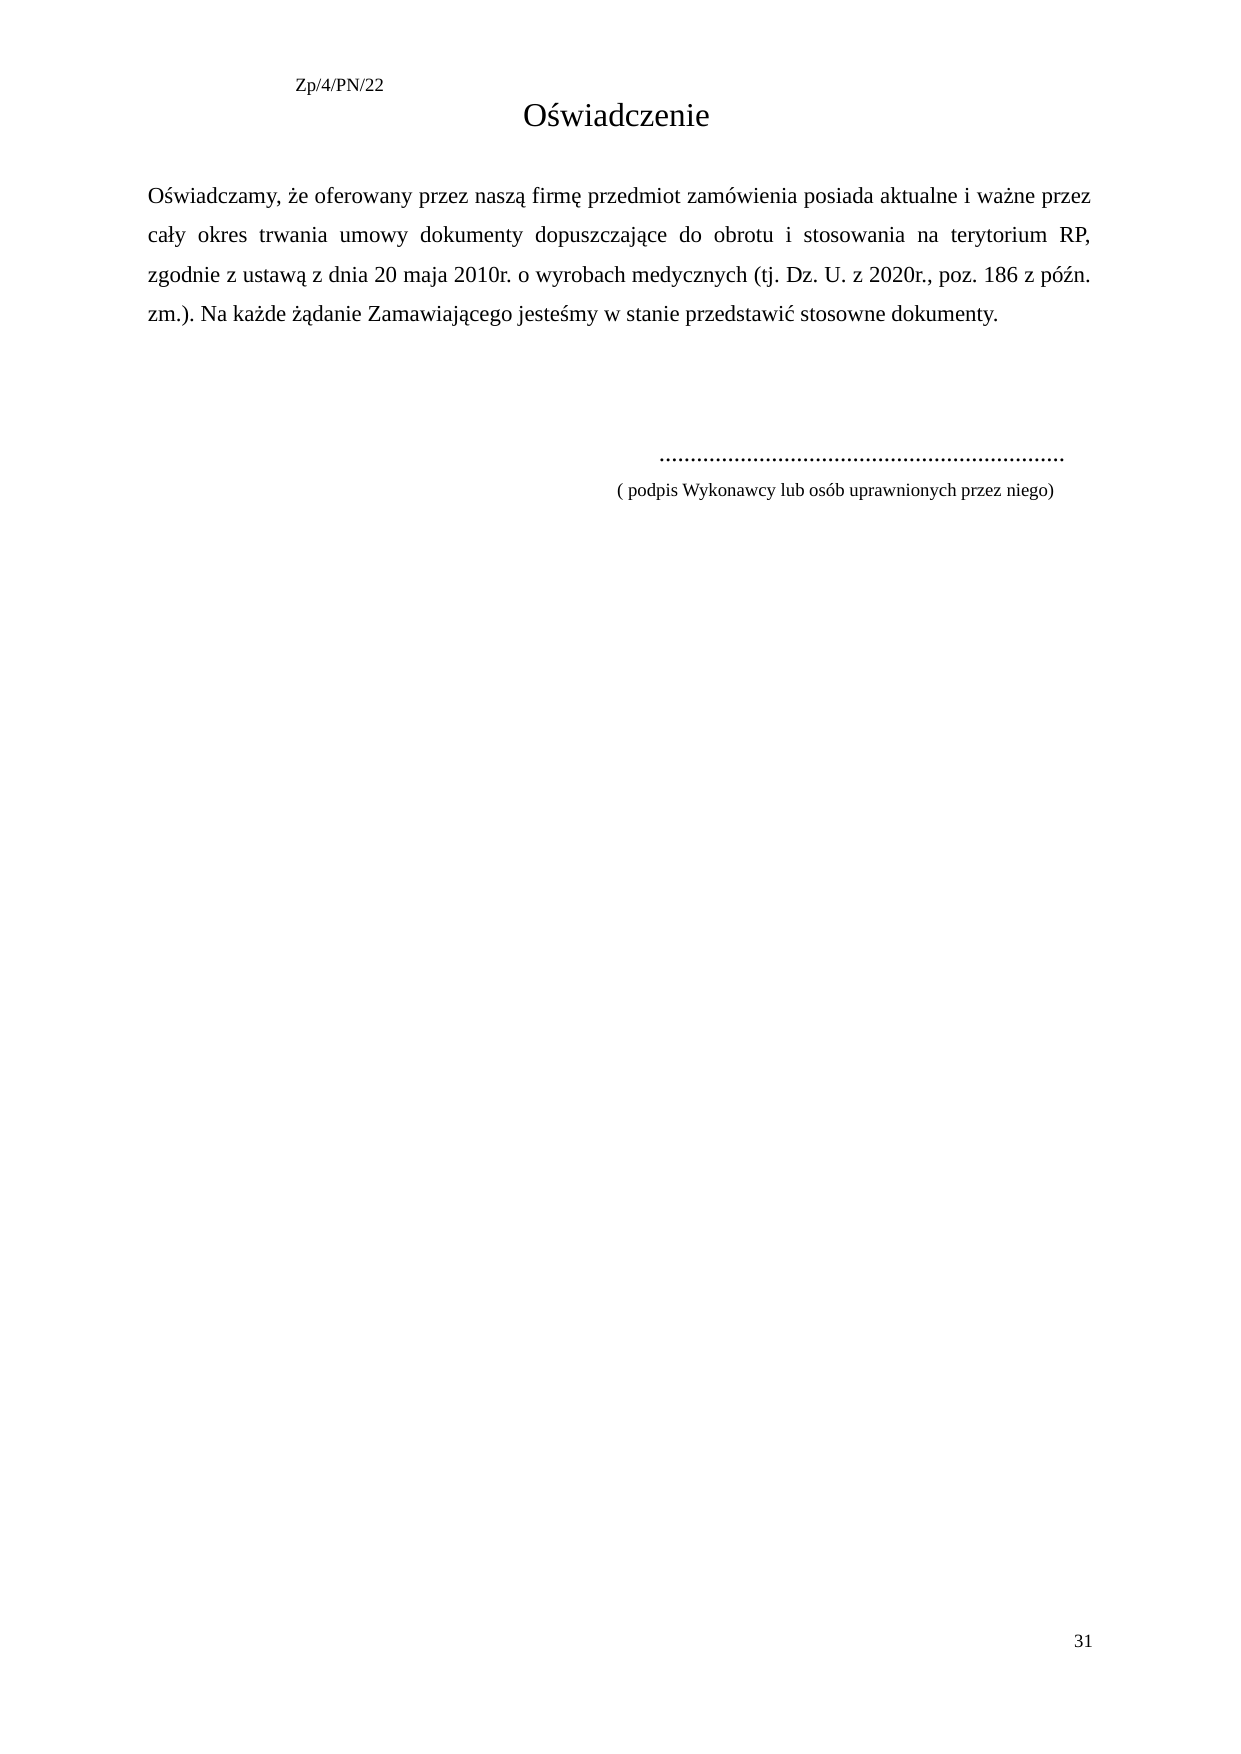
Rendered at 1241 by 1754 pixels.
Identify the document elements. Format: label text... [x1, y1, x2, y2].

text ( podpis Wykonawcy lub osób uprawnionych przez niego) [177, 479, 1092, 501]
text ................................................................. [177, 438, 1092, 467]
text Oświadczenie [369, 95, 1092, 134]
text Oświadczamy, że oferowany przez naszą firmę przedmiot zamówienia posiada aktualne i ważne przez cały okres trwania umowy dokumenty dopuszczające do obrotu i stosowania na terytorium RP, zgodnie z ustawą z dnia 20 maja 2010r. o wyrobach medycznych (tj. Dz. U. z 2020r., poz. 186 z późn. zm.). Na każde żądanie Zamawiającego jesteśmy w stanie przedstawić stosowne dokumenty. [148, 182, 1092, 327]
